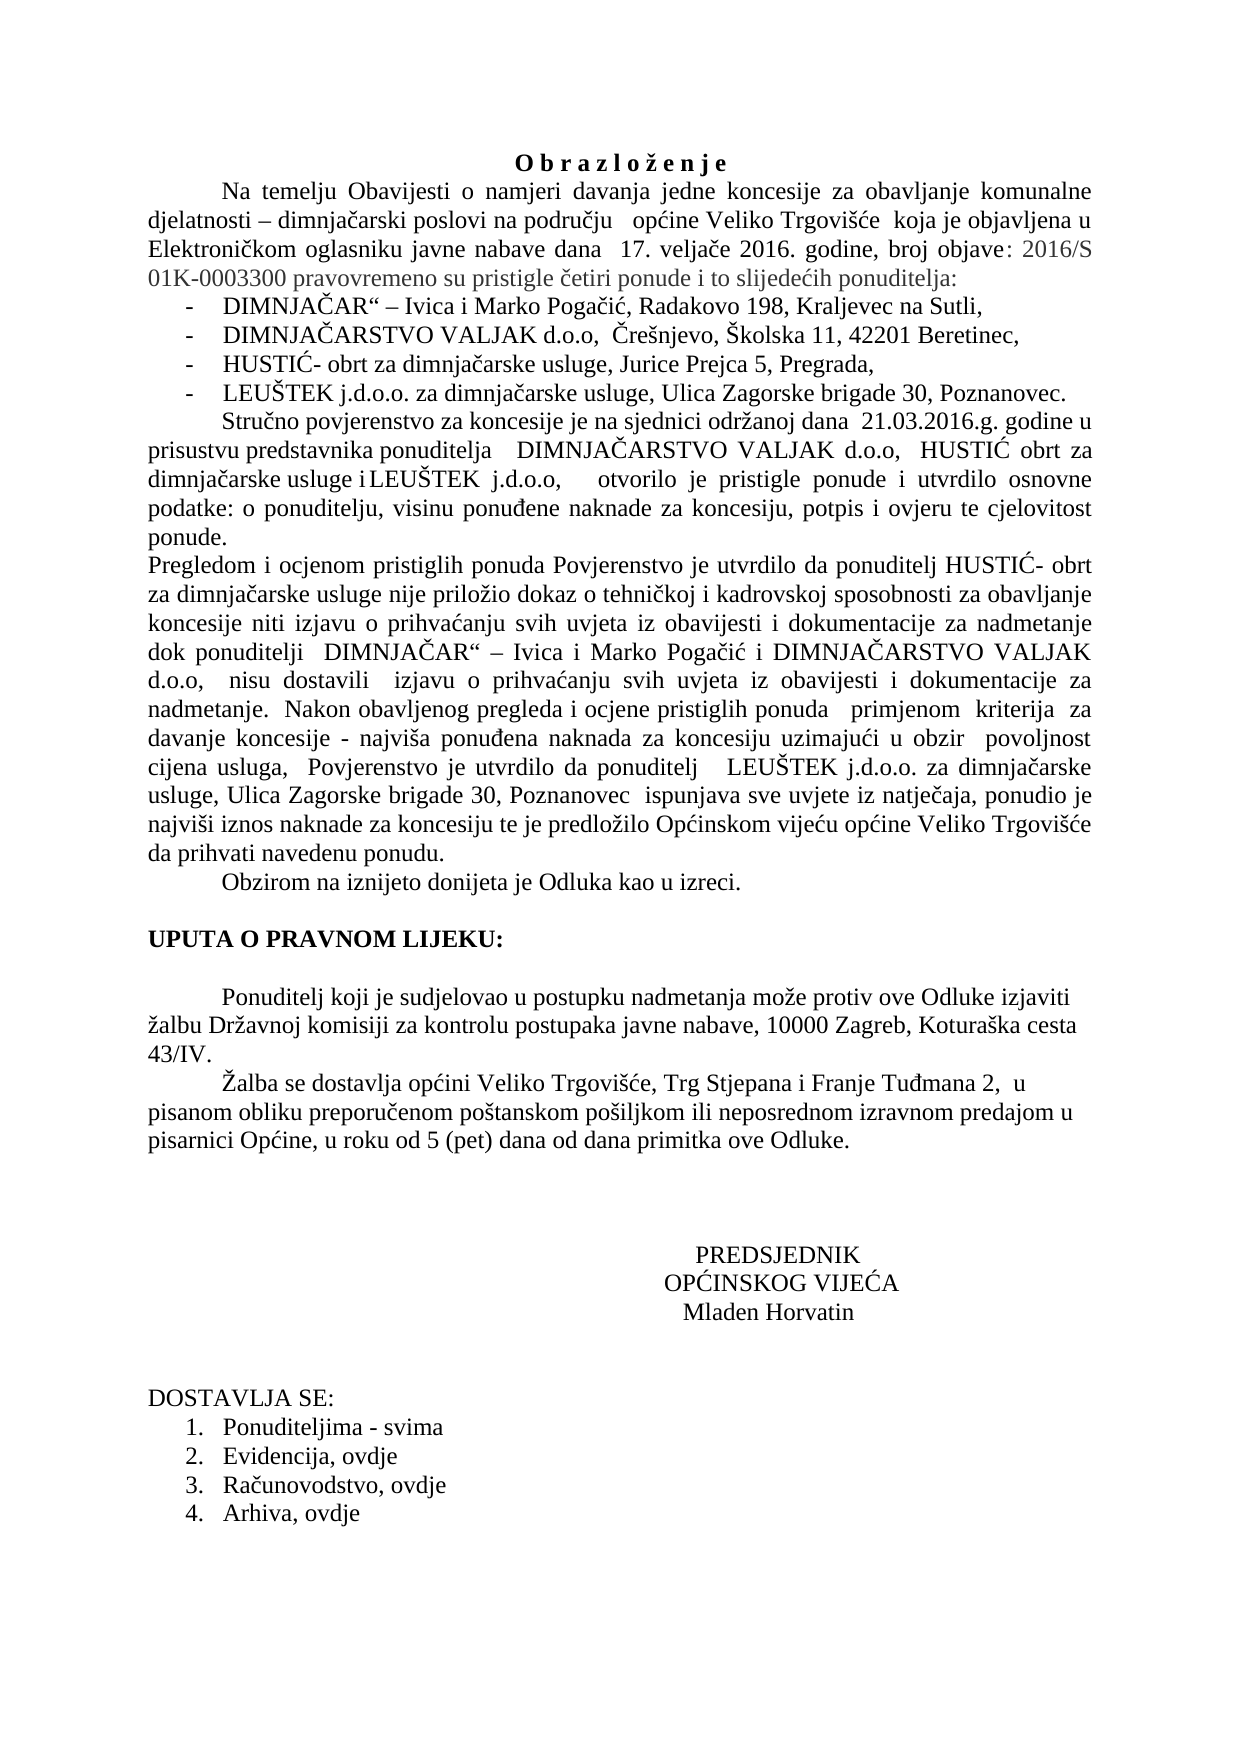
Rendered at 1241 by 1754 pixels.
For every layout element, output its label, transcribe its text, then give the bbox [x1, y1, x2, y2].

text PREDSJEDNIK [148, 1240, 1093, 1268]
text Pregledom i ocjenom pristiglih ponuda Povjerenstvo je utvrdilo da ponuditelj HUSTIĆ- obrt za dimnjačarske usluge nije priložio dokaz o tehničkoj i kadrovskoj sposobnosti za obavljanje koncesije niti izjavu o prihvaćanju svih uvjeta iz obavijesti i dokumentacije za nadmetanje dok ponuditelji DIMNJAČAR“ – Ivica i Marko Pogačić i DIMNJAČARSTVO VALJAK d.o.o, nisu dostavili izjavu o prihvaćanju svih uvjeta iz obavijesti i dokumentacije za nadmetanje. Nakon obavljenog pregleda i ocjene pristiglih ponuda primjenom kriterija za davanje koncesije - najviša ponuđena naknada za koncesiju uzimajući u obzir povoljnost cijena usluga, Povjerenstvo je utvrdilo da ponuditelj LEUŠTEK j.d.o.o. za dimnjačarske usluge, Ulica Zagorske brigade 30, Poznanovec ispunjava sve uvjete iz natječaja, ponudio je najviši iznos naknade za koncesiju te je predložilo Općinskom vijeću općine Veliko Trgovišće da prihvati navedenu ponudu. [148, 550, 1093, 867]
text OPĆINSKOG VIJEĆA [148, 1268, 1093, 1297]
text Na temelju Obavijesti o namjeri davanja jedne koncesije za obavljanje komunalne djelatnosti – dimnjačarski poslovi na području općine Veliko Trgovišće koja je objavljena u Elektroničkom oglasniku javne nabave dana 17. veljače 2016. godine, broj objave: 2016/S 01K-0003300 pravovremeno su pristigle četiri ponude i to slijedećih ponuditelja: [148, 176, 1093, 291]
text Obzirom na iznijeto donijeta je Odluka kao u izreci. [148, 867, 1093, 895]
list LEUŠTEK j.d.o.o. za dimnjačarske usluge, Ulica Zagorske brigade 30, Poznanovec. [185, 378, 1093, 406]
text Žalba se dostavlja općini Veliko Trgovišće, Trg Stjepana i Franje Tuđmana 2, u pisanom obliku preporučenom poštanskom pošiljkom ili neposrednom izravnom predajom u pisarnici Općine, u roku od 5 (pet) dana od dana primitka ove Odluke. [148, 1068, 1093, 1154]
text UPUTA O PRAVNOM LIJEKU: [148, 924, 1093, 953]
list Ponuditeljima - svima [185, 1412, 1093, 1441]
list Evidencija, ovdje [185, 1441, 1093, 1470]
list DIMNJAČAR“ – Ivica i Marko Pogačić, Radakovo 198, Kraljevec na Sutli, [185, 291, 1093, 320]
text Stručno povjerenstvo za koncesije je na sjednici održanoj dana 21.03.2016.g. godine u prisustvu predstavnika ponuditelja DIMNJAČARSTVO VALJAK d.o.o, HUSTIĆ obrt za dimnjačarske usluge i LEUŠTEK j.d.o.o, otvorilo je pristigle ponude i utvrdilo osnovne podatke: o ponuditelju, visinu ponuđene naknade za koncesiju, potpis i ovjeru te cjelovitost ponude. [148, 406, 1093, 550]
text O b r a z l o ž e n j e [148, 148, 1093, 176]
list Računovodstvo, ovdje [185, 1470, 1093, 1498]
text Mladen Horvatin [148, 1297, 1093, 1326]
list DIMNJAČARSTVO VALJAK d.o.o, Črešnjevo, Školska 11, 42201 Beretinec, [185, 320, 1093, 349]
list HUSTIĆ- obrt za dimnjačarske usluge, Jurice Prejca 5, Pregrada, [185, 349, 1093, 378]
text Ponuditelj koji je sudjelovao u postupku nadmetanja može protiv ove Odluke izjaviti žalbu Državnoj komisiji za kontrolu postupaka javne nabave, 10000 Zagreb, Koturaška cesta 43/IV. [148, 982, 1093, 1068]
text DOSTAVLJA SE: [148, 1383, 1093, 1412]
list Arhiva, ovdje [185, 1498, 1093, 1527]
